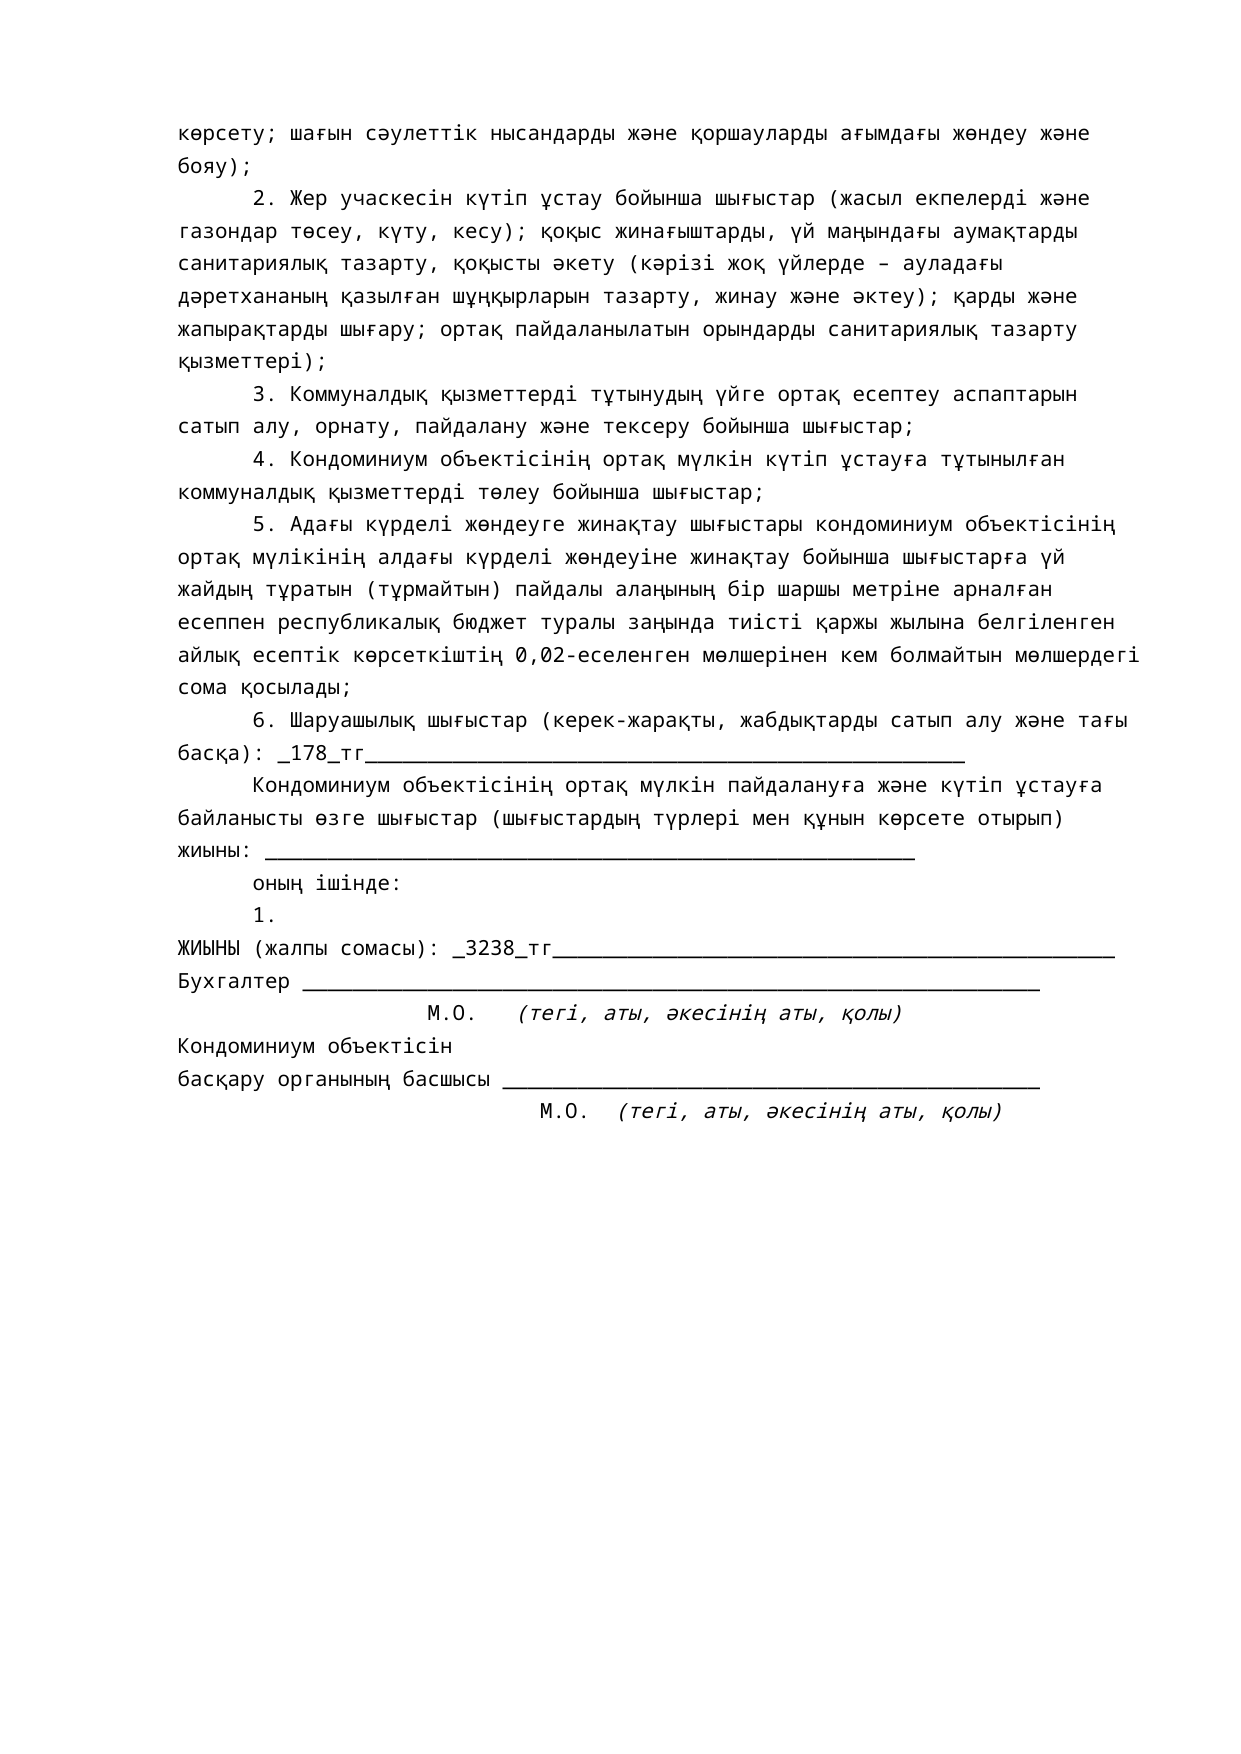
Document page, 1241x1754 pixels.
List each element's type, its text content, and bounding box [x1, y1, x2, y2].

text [177, 118, 1152, 1027]
text Кондоминиум объектісін басқару органының басшысы ___________________________________________ М.О. (тегі, аты, әкесінің аты, қолы) [177, 1031, 1152, 1125]
